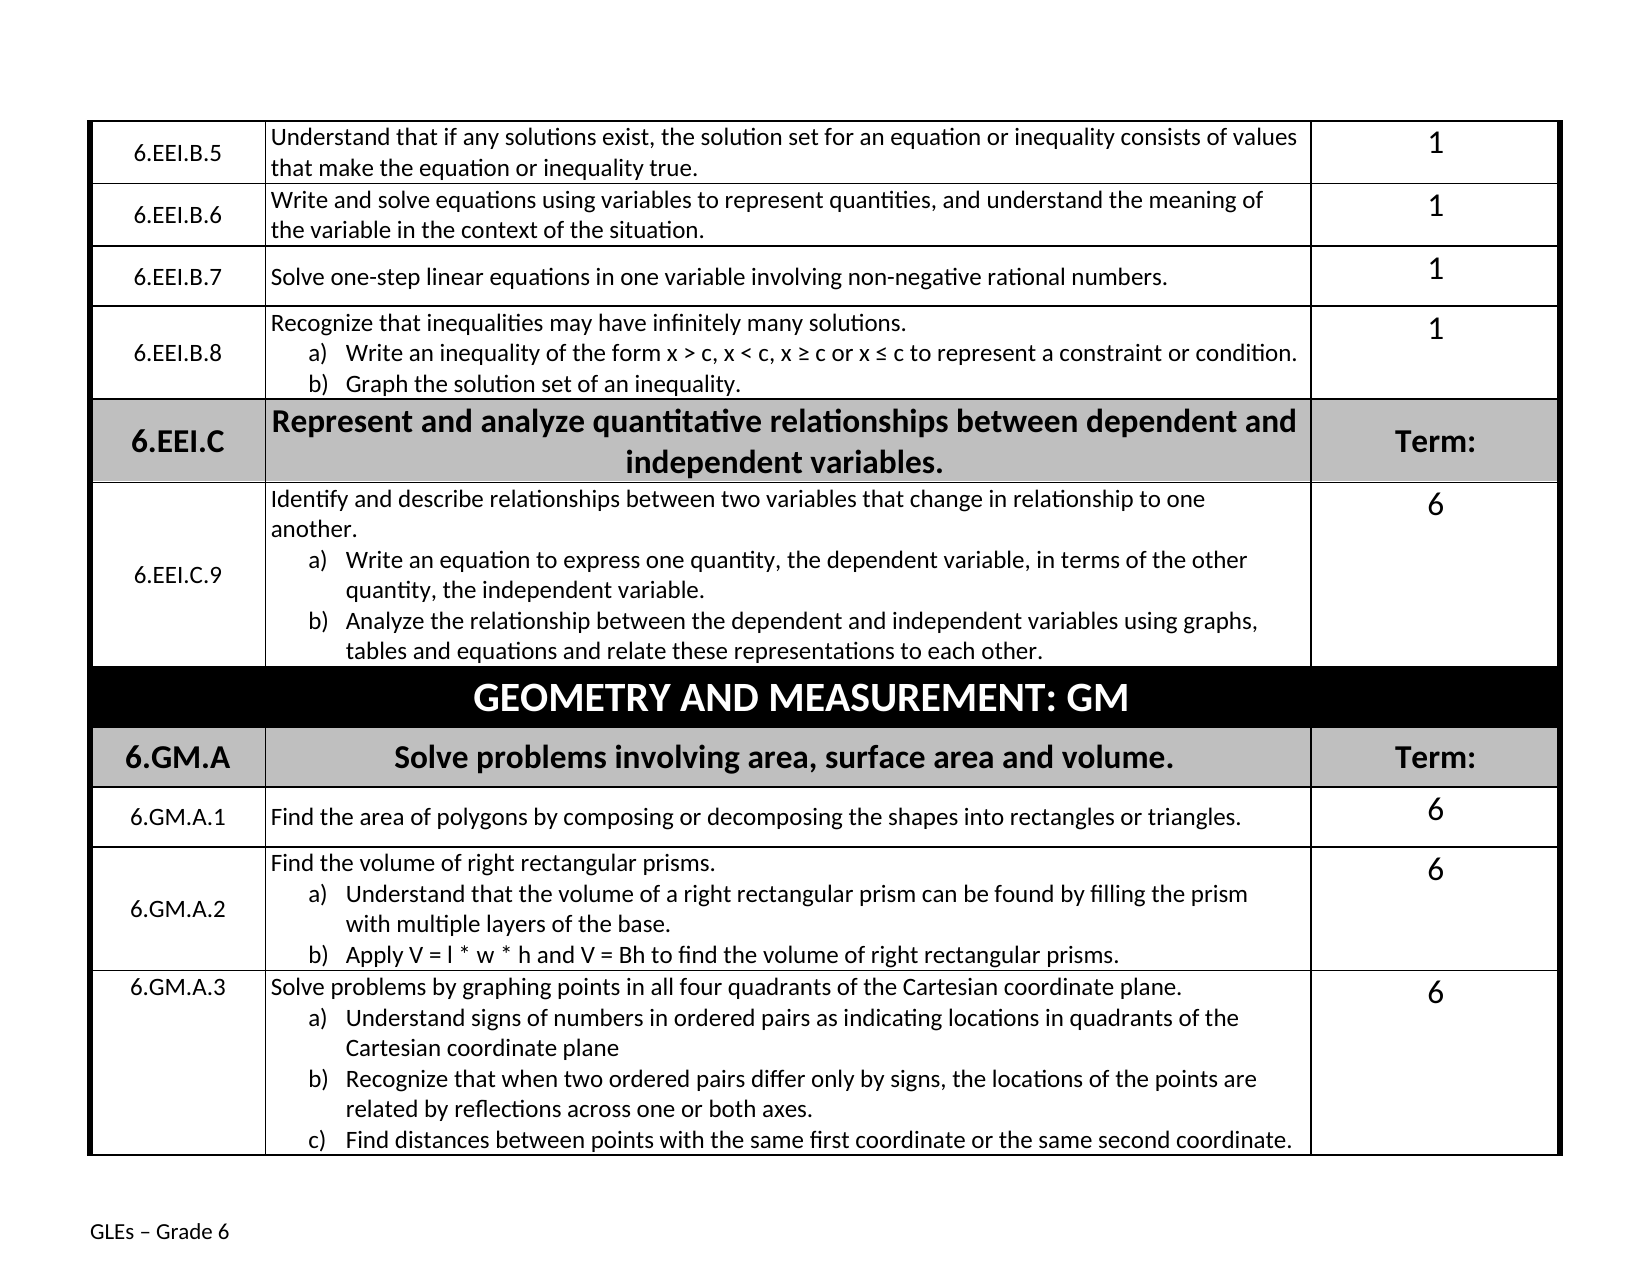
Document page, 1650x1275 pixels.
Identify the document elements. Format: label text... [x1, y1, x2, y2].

table_cell Understand that if any solutions exist, the solution set for an equation or inequality consists of values that make the equation or inequality true. [266, 122, 1310, 183]
table_cell 6.EEI.B.8 [93, 307, 265, 398]
table_cell Represent and analyze quantitative relationships between dependent and independent variables. [266, 400, 1310, 481]
table_cell 6 [1312, 848, 1557, 970]
table_cell 6.GM.A.2 [93, 848, 265, 970]
table_cell 6 [1312, 971, 1557, 1154]
table_cell Recognize that inequalities may have infinitely many solutions. Write an inequality of the form x > c, x < c, x ≥ c or x ≤ c to represent a constraint or condition. Graph the solution set of an inequality. [266, 307, 1310, 398]
table_cell Write and solve equations using variables to represent quantities, and understand the meaning of the variable in the context of the situation. [266, 184, 1310, 245]
table_cell 6.GM.A.3 [93, 971, 265, 1154]
table_cell 6.EEI.B.5 [93, 122, 265, 183]
table_cell Term: [1312, 400, 1557, 481]
table_cell Term: [1312, 728, 1557, 786]
table_cell 6.EEI.C [93, 400, 265, 481]
table_cell 6.EEI.C.9 [93, 483, 265, 666]
table_cell Find the area of polygons by composing or decomposing the shapes into rectangles or triangles. [266, 788, 1310, 846]
table_cell 6.GM.A.1 [93, 788, 265, 846]
table_cell 6 [1312, 788, 1557, 846]
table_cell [266, 971, 1310, 1154]
table_cell Solve problems involving area, surface area and volume. [266, 728, 1310, 786]
table_cell 1 [1312, 307, 1557, 398]
table_cell 6.EEI.B.7 [93, 247, 265, 305]
table_cell 6.GM.A [93, 728, 265, 786]
table_cell 6 [1312, 483, 1557, 666]
table_cell Find the volume of right rectangular prisms. Understand that the volume of a right rectangular prism can be found by filling the prism with multiple layers of the base. Apply V = l * w * h and V = Bh to find the volume of right rectangular prisms. [266, 848, 1310, 970]
table_cell 6.EEI.B.6 [93, 184, 265, 245]
table_cell 1 [1312, 122, 1557, 183]
table_cell 1 [1312, 247, 1557, 305]
table_cell Identify and describe relationships between two variables that change in relationship to one another. Write an equation to express one quantity, the dependent variable, in terms of the other quantity, the independent variable. Analyze the relationship between the dependent and independent variables using graphs, tables and equations and relate these representations to each other. [266, 483, 1310, 666]
table_cell 1 [1312, 184, 1557, 245]
table_cell Solve one-step linear equations in one variable involving non-negative rational numbers. [266, 247, 1310, 305]
table_cell GEOMETRY AND MEASUREMENT: GM [93, 668, 1557, 726]
